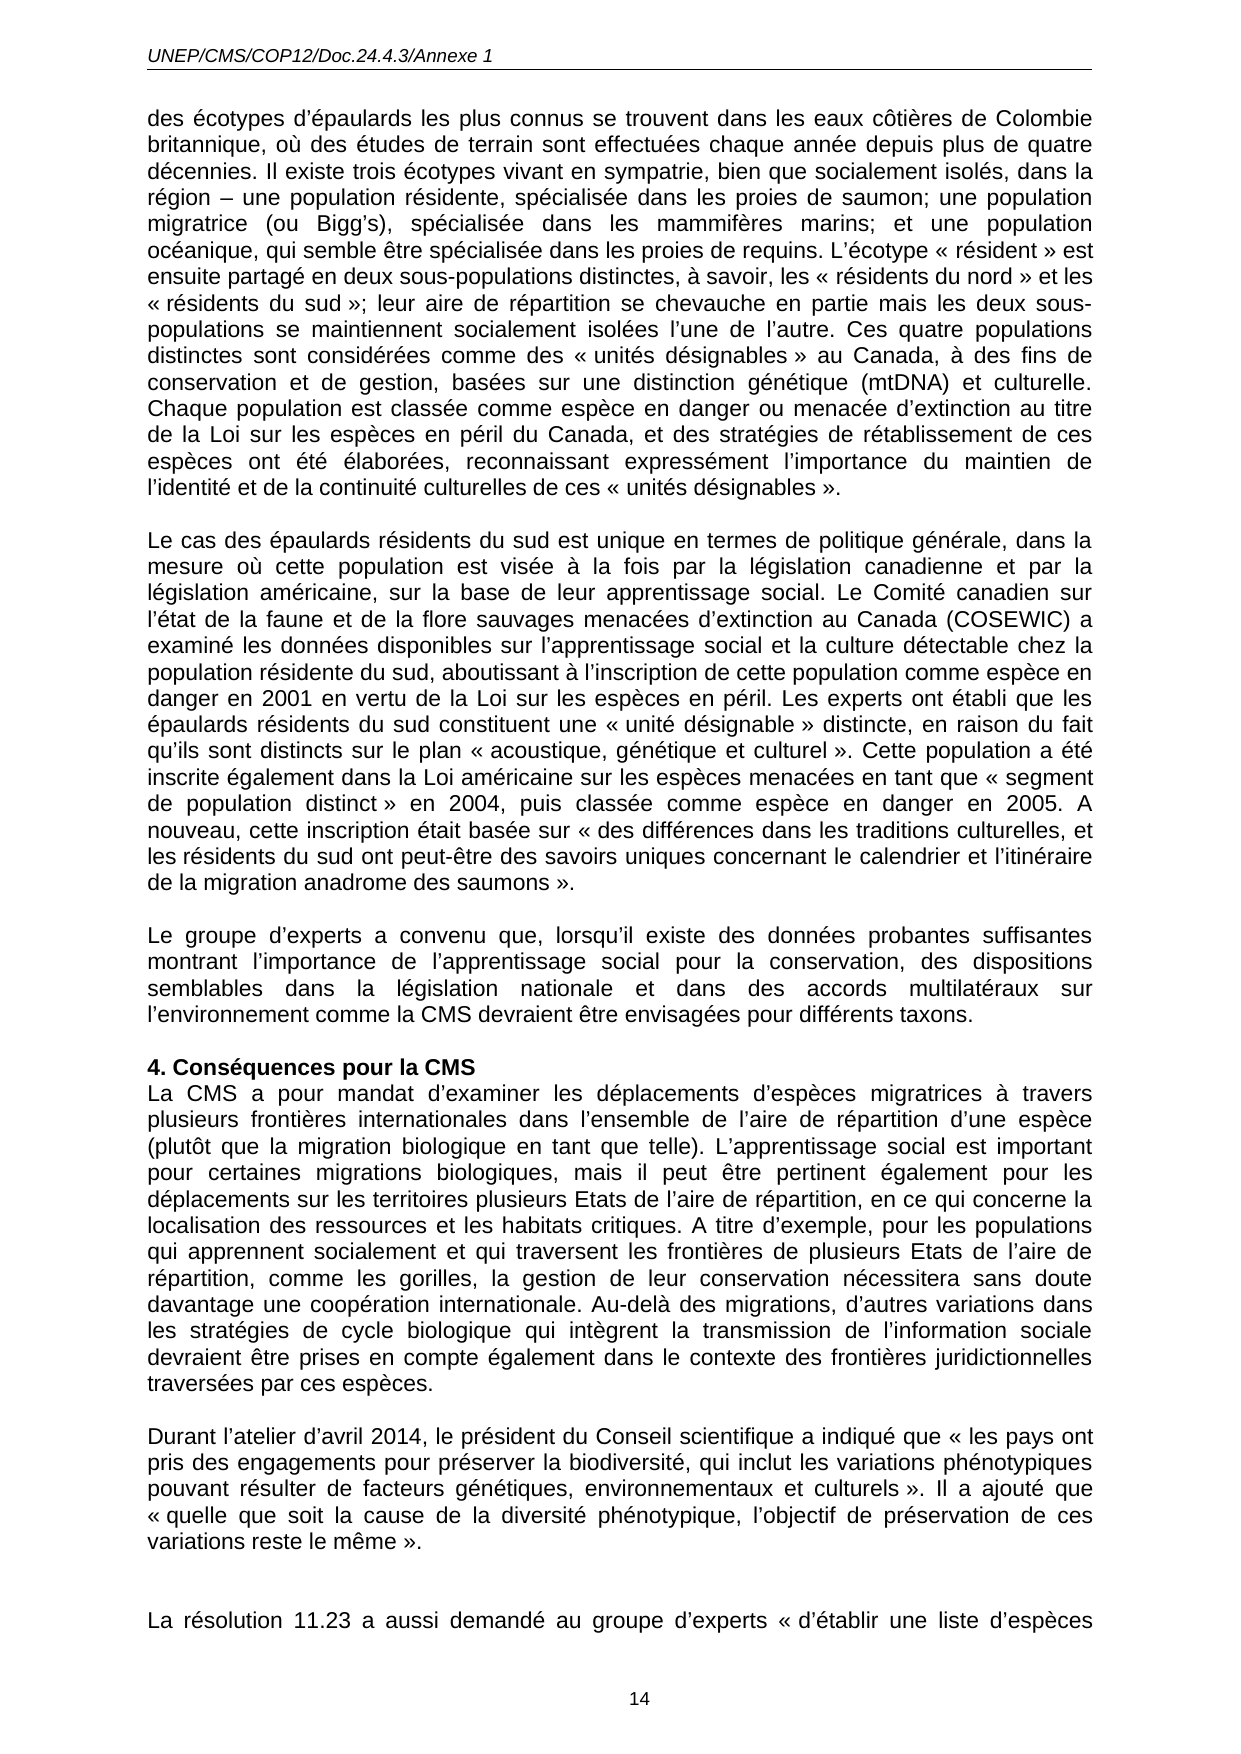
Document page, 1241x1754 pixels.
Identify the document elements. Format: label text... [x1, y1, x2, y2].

text La CMS a pour mandat d’examiner les déplacements d’espèces migratrices à travers plusieurs frontières internationales dans l’ensemble de l’aire de répartition d’une espèce (plutôt que la migration biologique en tant que telle). L’apprentissage social est important pour certaines migrations biologiques, mais il peut être pertinent également pour les déplacements sur les territoires plusieurs Etats de l’aire de répartition, en ce qui concerne la localisation des ressources et les habitats critiques. A titre d’exemple, pour les populations qui apprennent socialement et qui traversent les frontières de plusieurs Etats de l’aire de répartition, comme les gorilles, la gestion de leur conservation nécessitera sans doute davantage une coopération internationale. Au-delà des migrations, d’autres variations dans les stratégies de cycle biologique qui intègrent la transmission de l’information sociale devraient être prises en compte également dans le contexte des frontières juridictionnelles traversées par ces espèces. [147, 1080, 1093, 1396]
text Le cas des épaulards résidents du sud est unique en termes de politique générale, dans la mesure où cette population est visée à la fois par la législation canadienne et par la législation américaine, sur la base de leur apprentissage social. Le Comité canadien sur l’état de la faune et de la flore sauvages menacées d’extinction au Canada (COSEWIC) a examiné les données disponibles sur l’apprentissage social et la culture détectable chez la population résidente du sud, aboutissant à l’inscription de cette population comme espèce en danger en 2001 en vertu de la Loi sur les espèces en péril. Les experts ont établi que les épaulards résidents du sud constituent une « unité désignable » distincte, en raison du fait qu’ils sont distincts sur le plan « acoustique, génétique et culturel ». Cette population a été inscrite également dans la Loi américaine sur les espèces menacées en tant que « segment de population distinct » en 2004, puis classée comme espèce en danger en 2005. A nouveau, cette inscription était basée sur « des différences dans les traditions culturelles, et les résidents du sud ont peut-être des savoirs uniques concernant le calendrier et l’itinéraire de la migration anadrome des saumons ». [147, 527, 1093, 896]
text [147, 1607, 1093, 1633]
list Conséquences pour la CMS [147, 1054, 1093, 1080]
text Durant l’atelier d’avril 2014, le président du Conseil scientifique a indiqué que « les pays ont pris des engagements pour préserver la biodiversité, qui inclut les variations phénotypiques pouvant résulter de facteurs génétiques, environnementaux et culturels ». Il a ajouté que « quelle que soit la cause de la diversité phénotypique, l’objectif de préservation de ces variations reste le même ». [147, 1423, 1093, 1554]
text Le groupe d’experts a convenu que, lorsqu’il existe des données probantes suffisantes montrant l’importance de l’apprentissage social pour la conservation, des dispositions semblables dans la législation nationale et dans des accords multilatéraux sur l’environnement comme la CMS devraient être envisagées pour différents taxons. [147, 922, 1093, 1027]
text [147, 105, 1093, 500]
